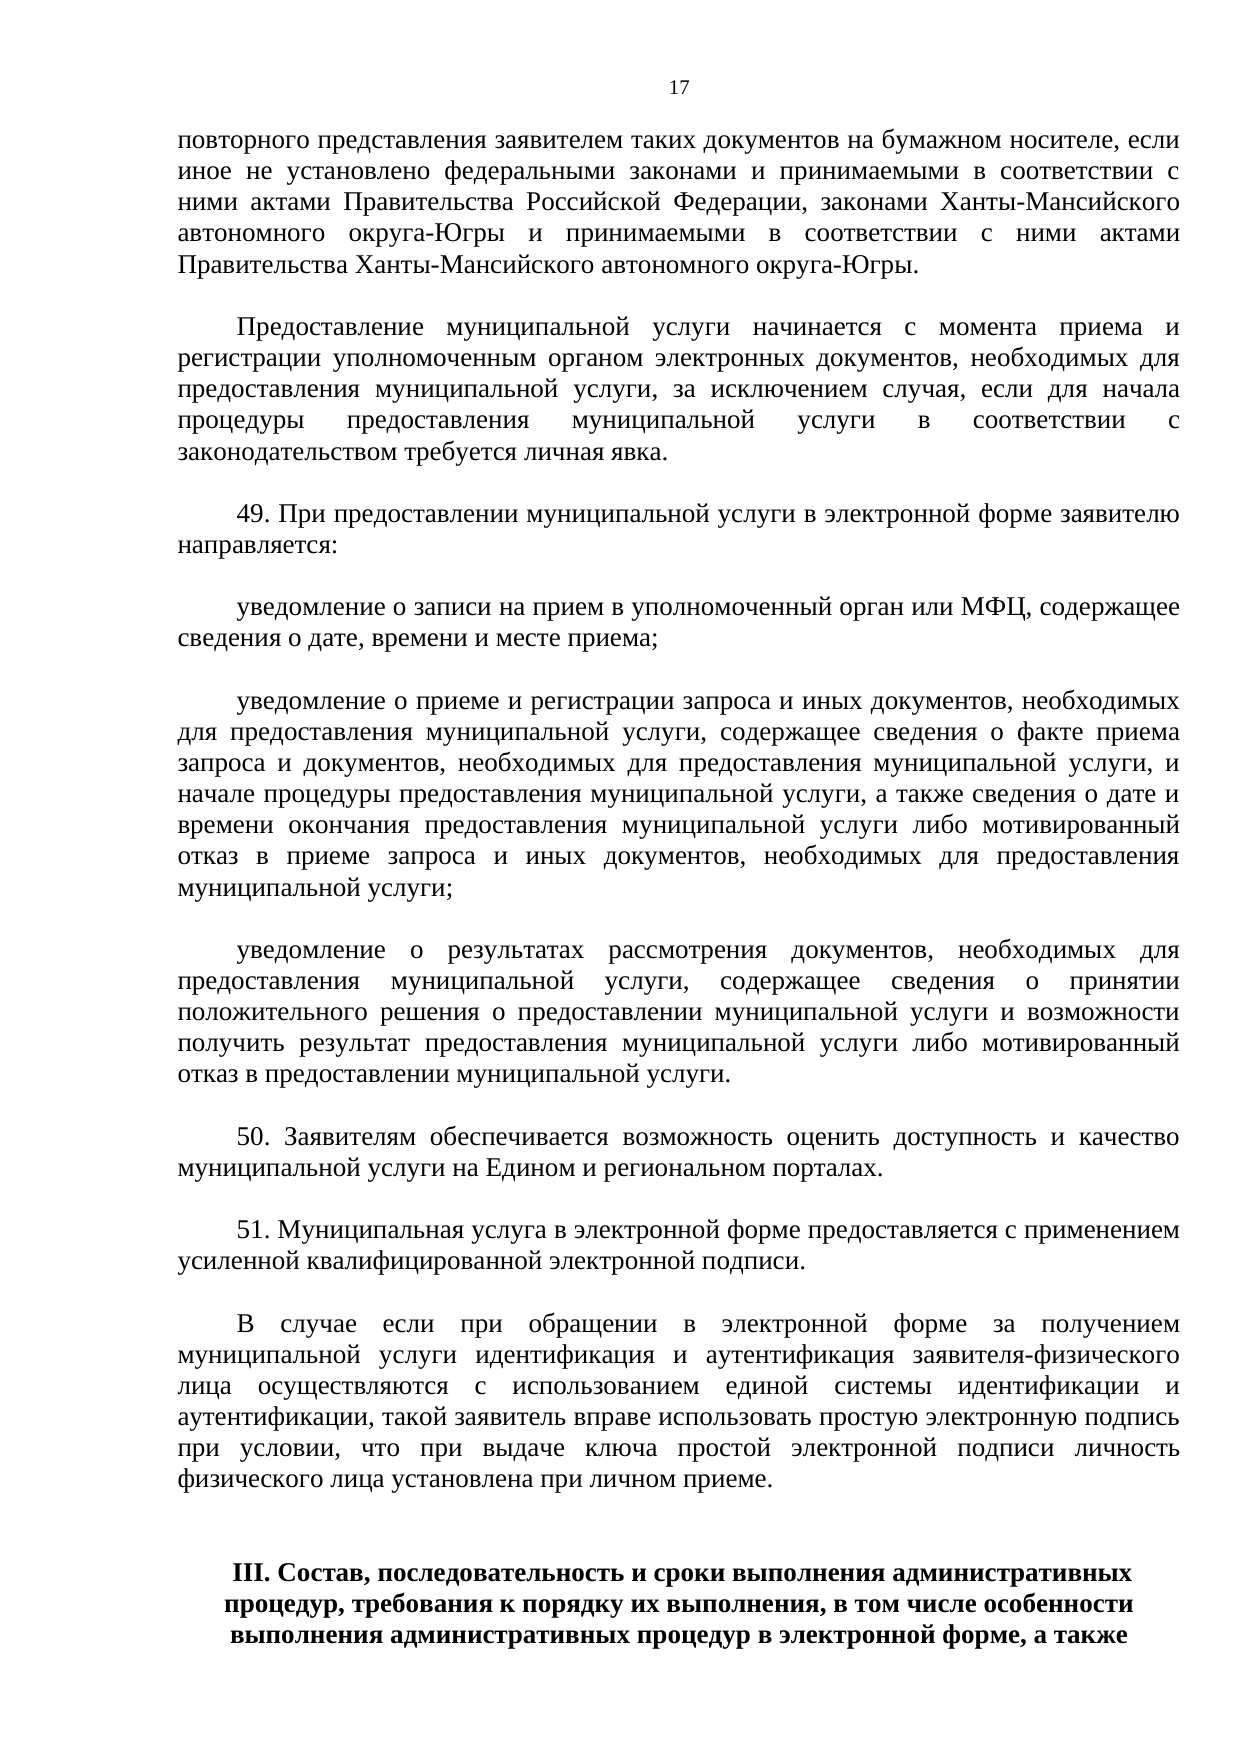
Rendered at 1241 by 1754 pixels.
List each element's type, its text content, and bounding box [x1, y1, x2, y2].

text уведомление о приеме и регистрации запроса и иных документов, необходимых для предоставления муниципальной услуги, содержащее сведения о факте приема запроса и документов, необходимых для предоставления муниципальной услуги, и начале процедуры предоставления муниципальной услуги, а также сведения о дате и времени окончания предоставления муниципальной услуги либо мотивированный отказ в приеме запроса и иных документов, необходимых для предоставления муниципальной услуги; [177, 684, 1181, 902]
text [177, 123, 1181, 279]
text уведомление о результатах рассмотрения документов, необходимых для предоставления муниципальной услуги, содержащее сведения о принятии положительного решения о предоставлении муниципальной услуги и возможности получить результат предоставления муниципальной услуги либо мотивированный отказ в предоставлении муниципальной услуги. [177, 933, 1181, 1089]
text В случае если при обращении в электронной форме за получением муниципальной услуги идентификация и аутентификация заявителя-физического лица осуществляются с использованием единой системы идентификации и аутентификации, такой заявитель вправе использовать простую электронную подпись при условии, что при выдаче ключа простой электронной подписи личность физического лица установлена при личном приеме. [177, 1307, 1181, 1493]
text 51. Муниципальная услуга в электронной форме предоставляется с применением усиленной квалифицированной электронной подписи. [177, 1213, 1181, 1276]
text уведомление о записи на прием в уполномоченный орган или МФЦ, содержащее сведения о дате, времени и месте приема; [177, 590, 1181, 653]
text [177, 1556, 1181, 1649]
text 50. Заявителям обеспечивается возможность оценить доступность и качество муниципальной услуги на Едином и региональном порталах. [177, 1120, 1181, 1182]
text Предоставление муниципальной услуги начинается с момента приема и регистрации уполномоченным органом электронных документов, необходимых для предоставления муниципальной услуги, за исключением случая, если для начала процедуры предоставления муниципальной услуги в соответствии с законодательством требуется личная явка. [177, 310, 1181, 466]
text 49. При предоставлении муниципальной услуги в электронной форме заявителю направляется: [177, 497, 1181, 559]
